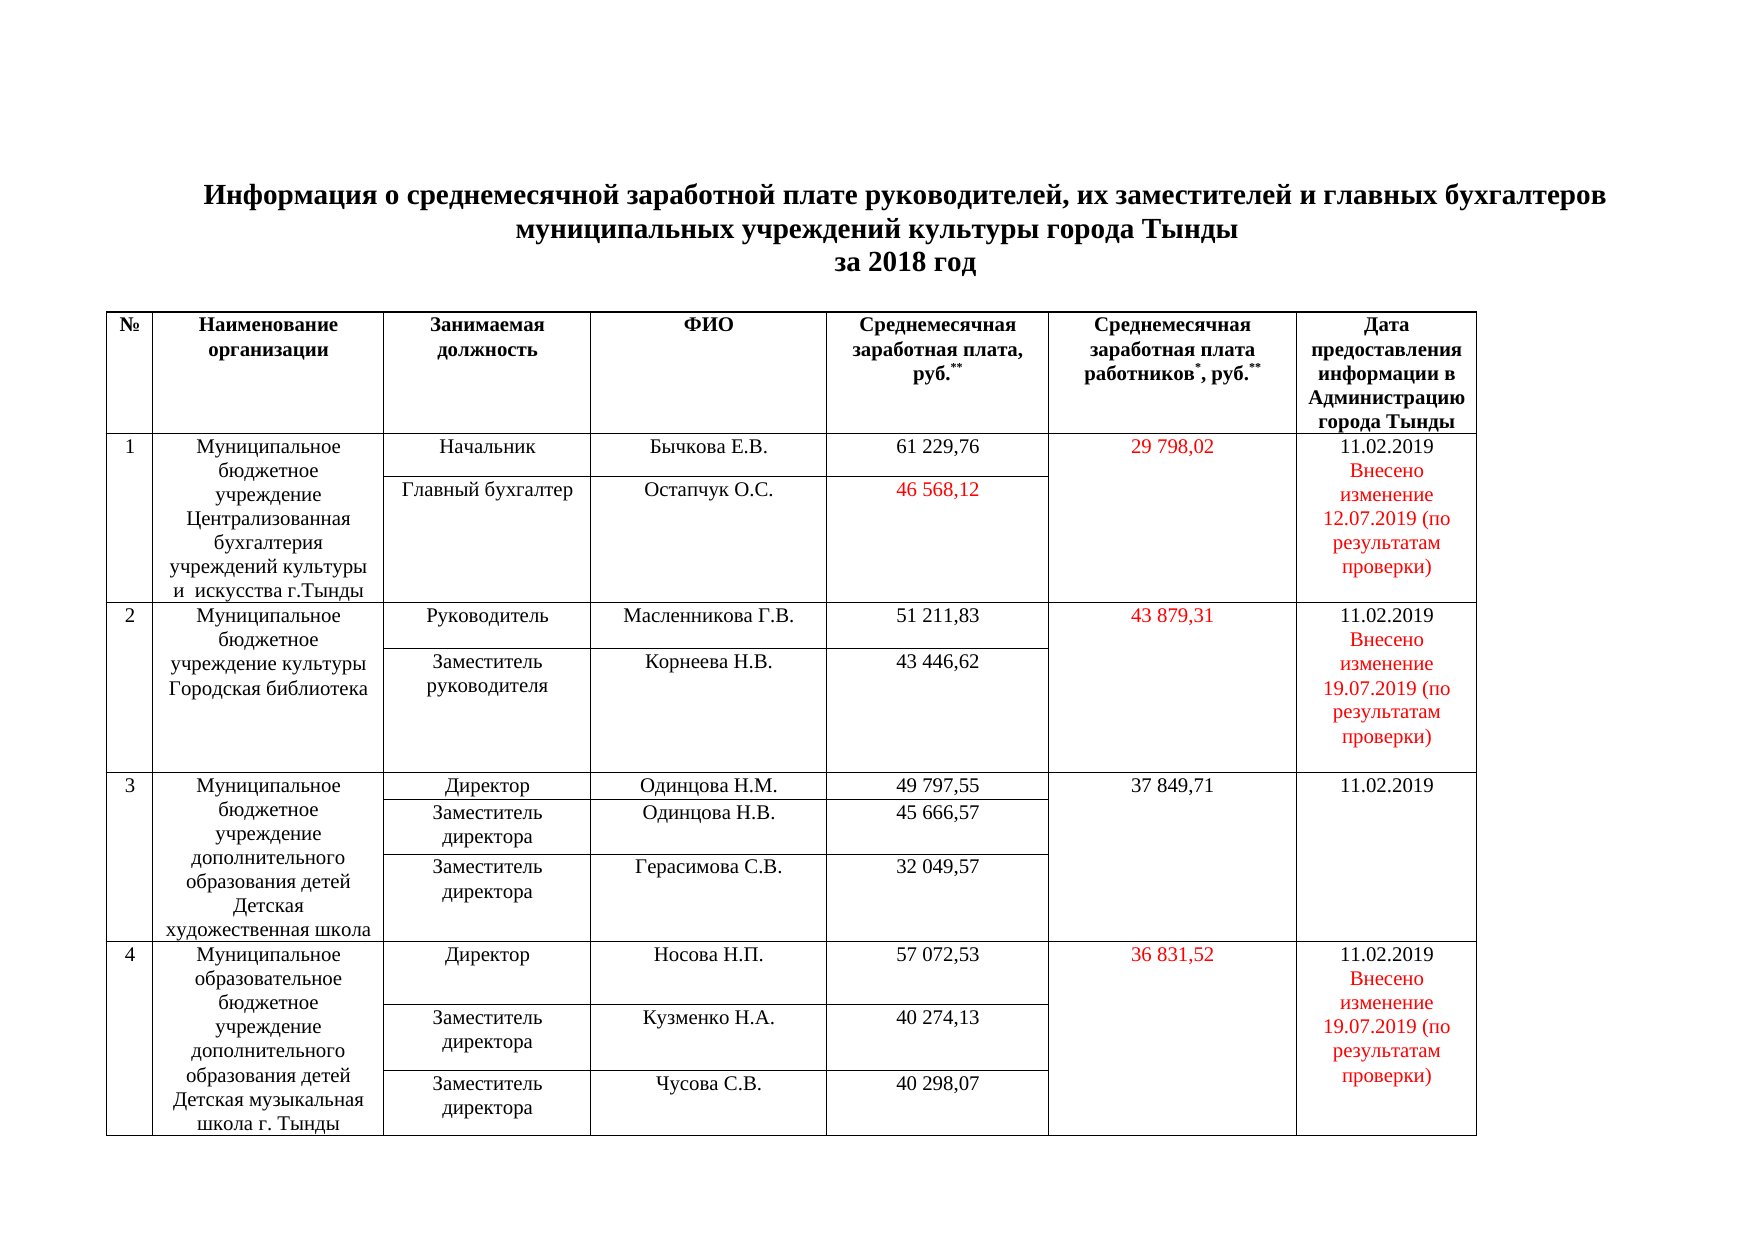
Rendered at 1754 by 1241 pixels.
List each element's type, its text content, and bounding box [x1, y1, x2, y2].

table_header № [107, 313, 152, 433]
table_cell 43 446,62 [827, 649, 1048, 772]
table_cell 2 [107, 603, 152, 772]
table_cell Заместитель руководителя [384, 649, 590, 772]
table_cell 49 797,55 [827, 773, 1048, 799]
table_cell Одинцова Н.М. [591, 773, 826, 799]
table_cell 43 879,31 [1049, 603, 1296, 772]
table_header Среднемесячная заработная плата, руб.** [827, 313, 1048, 433]
table_cell 40 298,07 [827, 1071, 1048, 1135]
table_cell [1297, 942, 1476, 1135]
text Информация о среднемесячной заработной плате руководителей, их заместителей и главных бухгалтеров муниципальных учреждений культуры города Тынды [118, 177, 1636, 244]
table_cell Муниципальное бюджетное учреждение культуры Городская библиотека [153, 603, 383, 772]
table_cell 51 211,83 [827, 603, 1048, 648]
table_cell 11.02.2019 Внесено изменение 19.07.2019 (по результатам проверки) [1297, 603, 1476, 772]
table_cell Герасимова С.В. [591, 855, 826, 941]
table_cell 37 849,71 [1049, 773, 1296, 941]
table_cell 36 831,52 [1049, 942, 1296, 1135]
table_cell Заместитель директора [384, 1005, 590, 1070]
table_cell Чусова С.В. [591, 1071, 826, 1135]
table_cell Начальник [384, 434, 590, 476]
table_cell 46 568,12 [827, 477, 1048, 602]
table_cell Заместитель директора [384, 855, 590, 941]
table_cell Руководитель [384, 603, 590, 648]
text за 2018 год [118, 244, 1636, 278]
table_header Дата предоставления информации в Администрацию города Тынды [1297, 313, 1476, 433]
table_cell Остапчук О.С. [591, 477, 826, 602]
table_cell Масленникова Г.В. [591, 603, 826, 648]
table_header Наименование организации [153, 313, 383, 433]
table_cell 29 798,02 [1049, 434, 1296, 602]
table_header Среднемесячная заработная плата работников*, руб.** [1049, 313, 1296, 433]
table_cell Носова Н.П. [591, 942, 826, 1004]
table_cell 1 [107, 434, 152, 602]
table_cell Муниципальное бюджетное учреждение дополнительного образования детей Детская художественная школа [153, 773, 383, 941]
table_cell 61 229,76 [827, 434, 1048, 476]
table_cell 3 [107, 773, 152, 941]
table_cell Директор [384, 942, 590, 1004]
table_cell Муниципальное образовательное бюджетное учреждение дополнительного образования детей Детская музыкальная школа г. Тынды [153, 942, 383, 1135]
table_cell Одинцова Н.В. [591, 800, 826, 853]
table_cell Бычкова Е.В. [591, 434, 826, 476]
table_cell Заместитель директора [384, 800, 590, 853]
table_cell Кузменко Н.А. [591, 1005, 826, 1070]
table_cell Муниципальное бюджетное учреждение Централизованная бухгалтерия учреждений культуры и искусства г.Тынды [153, 434, 383, 602]
table_cell Директор [384, 773, 590, 799]
table_cell Главный бухгалтер [384, 477, 590, 602]
table_cell 57 072,53 [827, 942, 1048, 1004]
table_header ФИО [591, 313, 826, 433]
table_cell Заместитель директора [384, 1071, 590, 1135]
table_cell 40 274,13 [827, 1005, 1048, 1070]
table_cell 4 [107, 942, 152, 1135]
table_cell 45 666,57 [827, 800, 1048, 853]
table_header Занимаемая должность [384, 313, 590, 433]
table_cell 11.02.2019 [1297, 773, 1476, 941]
table_cell Корнеева Н.В. [591, 649, 826, 772]
table_cell 11.02.2019 Внесено изменение 12.07.2019 (по результатам проверки) [1297, 434, 1476, 602]
table_cell 32 049,57 [827, 855, 1048, 941]
